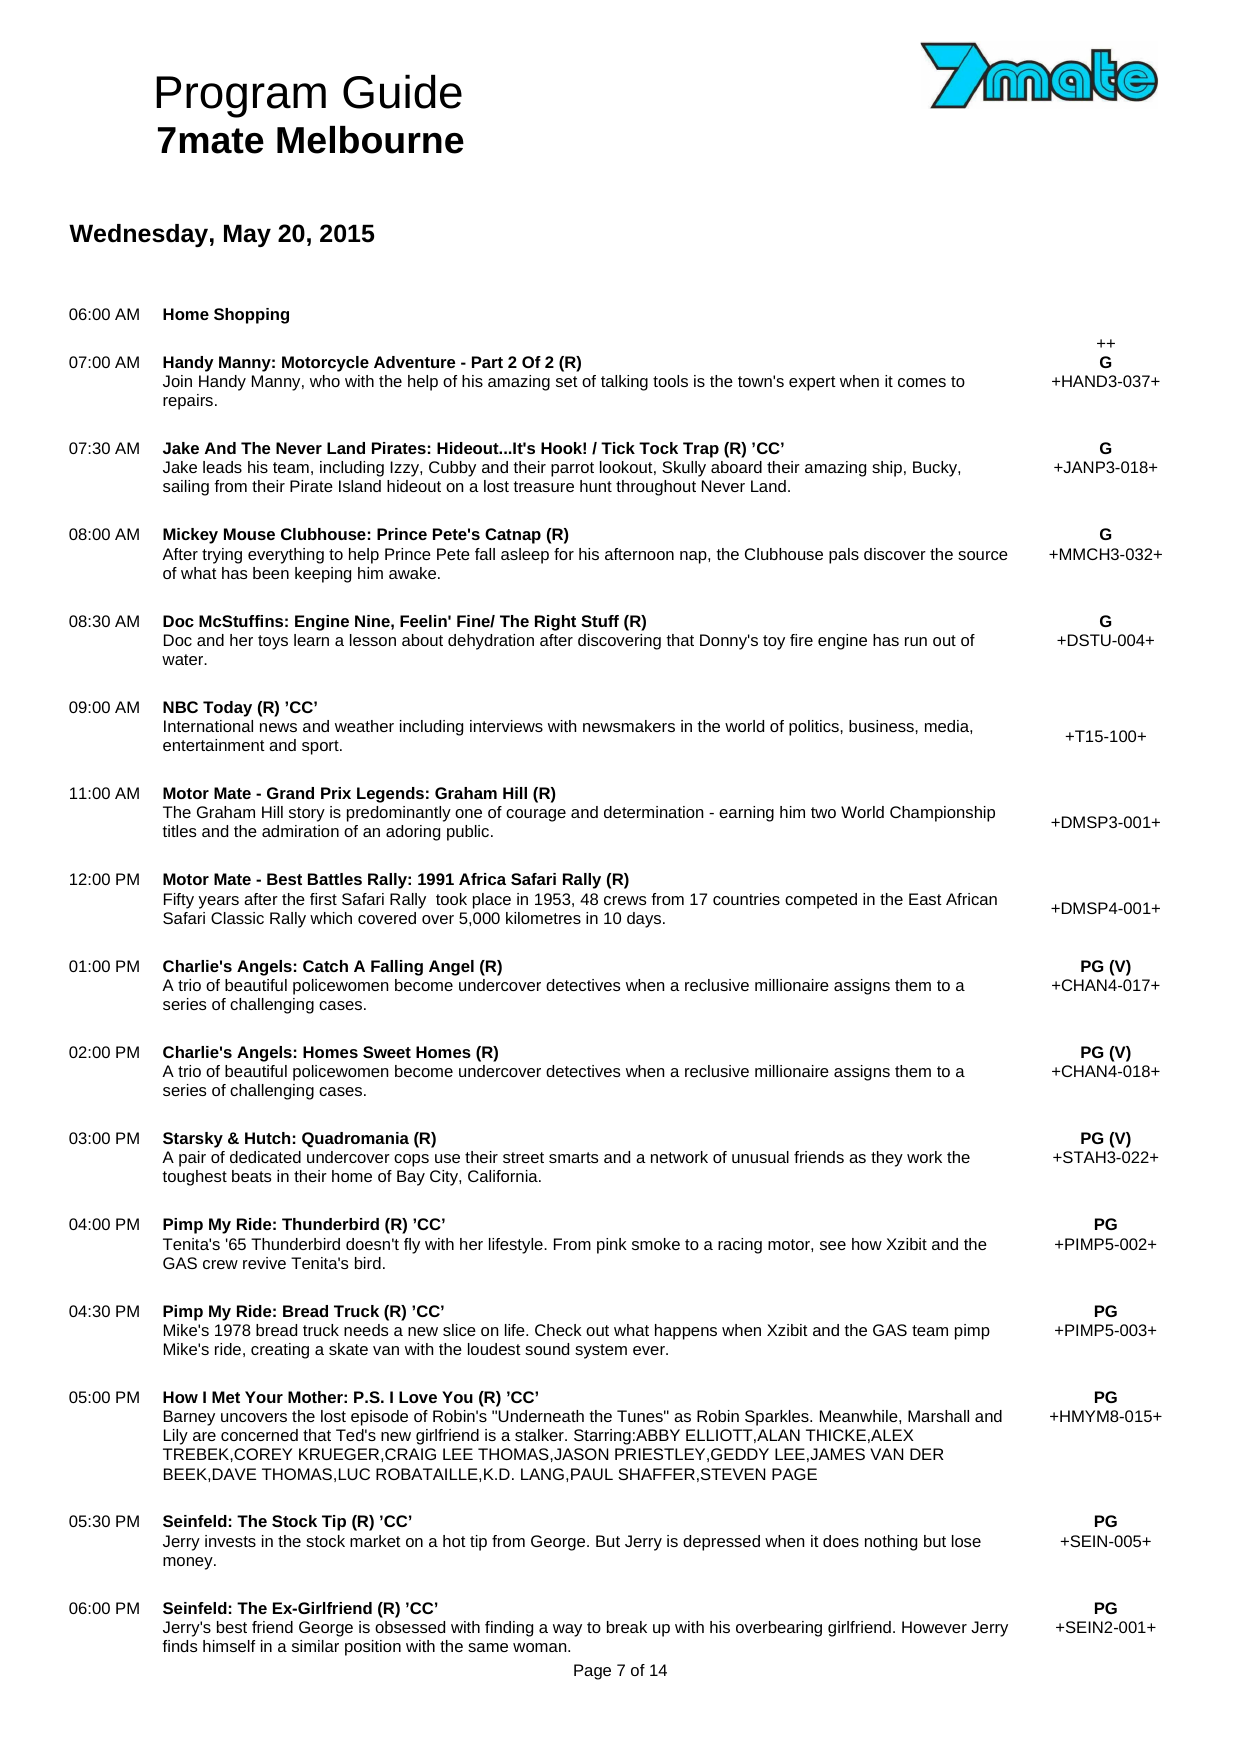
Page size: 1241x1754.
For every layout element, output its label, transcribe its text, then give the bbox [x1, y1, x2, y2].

table_header +DMSP4-001+ [1022, 870, 1189, 928]
picture [920, 41, 1159, 109]
table_header PG (V) +CHAN4-017+ [1022, 956, 1189, 1014]
table_header PG +SEIN-005+ [1022, 1512, 1189, 1570]
table_header Jake And The Never Land Pirates: Hideout...It's Hook! / Tick Tock Trap (R) ’CC’ Jake leads his team, including Izzy, Cubby and their parrot lookout, Skully aboard their amazing ship, Bucky, sailing from their Pirate Island hideout on a lost treasure hunt throughout Never Land. [151, 439, 1022, 496]
table_header 04:30 PM [51, 1301, 151, 1359]
table_header Charlie's Angels: Catch A Falling Angel (R) A trio of beautiful policewomen become undercover detectives when a reclusive millionaire assigns them to a series of challenging cases. [151, 956, 1022, 1014]
table_header Home Shopping [151, 305, 1022, 353]
text Wednesday, May 20, 2015 [62, 218, 1178, 247]
table_header How I Met Your Mother: P.S. I Love You (R) ’CC’ Barney uncovers the lost episode of Robin's "Underneath the Tunes" as Robin Sparkles. Meanwhile, Marshall and Lily are concerned that Ted's new girlfriend is a stalker. Starring:ABBY ELLIOTT,ALAN THICKE,ALEX TREBEK,COREY KRUEGER,CRAIG LEE THOMAS,JASON PRIESTLEY,GEDDY LEE,JAMES VAN DER BEEK,DAVE THOMAS,LUC ROBATAILLE,K.D. LANG,PAUL SHAFFER,STEVEN PAGE [151, 1388, 1022, 1483]
table_header Motor Mate - Grand Prix Legends: Graham Hill (R) The Graham Hill story is predominantly one of courage and determination - earning him two World Championship titles and the admiration of an adoring public. [151, 784, 1022, 841]
table_header Motor Mate - Best Battles Rally: 1991 Africa Safari Rally (R) Fifty years after the first Safari Rally took place in 1953, 48 crews from 17 countries competed in the East African Safari Classic Rally which covered over 5,000 kilometres in 10 days. [151, 870, 1022, 928]
table_header 05:30 PM [51, 1512, 151, 1570]
table_cell G +HAND3-037+ [1022, 353, 1189, 410]
table_header 08:00 AM [51, 525, 151, 583]
table_header 06:00 AM [51, 305, 151, 353]
table_header Pimp My Ride: Thunderbird (R) ’CC’ Tenita's '65 Thunderbird doesn't fly with her lifestyle. From pink smoke to a racing motor, see how Xzibit and the GAS crew revive Tenita's bird. [151, 1215, 1022, 1273]
table_header +T15-100+ [1022, 698, 1189, 755]
table_header PG +HMYM8-015+ [1022, 1388, 1189, 1483]
table_header 08:30 AM [51, 611, 151, 669]
table_cell Handy Manny: Motorcycle Adventure - Part 2 Of 2 (R) Join Handy Manny, who with the help of his amazing set of talking tools is the town's expert when it comes to repairs. [151, 353, 1022, 410]
table_header 05:00 PM [51, 1388, 151, 1483]
table_header 03:00 PM [51, 1129, 151, 1186]
table_header Doc McStuffins: Engine Nine, Feelin' Fine/ The Right Stuff (R) Doc and her toys learn a lesson about dehydration after discovering that Donny's toy fire engine has run out of water. [151, 611, 1022, 669]
table_header Pimp My Ride: Bread Truck (R) ’CC’ Mike's 1978 bread truck needs a new slice on life. Check out what happens when Xzibit and the GAS team pimp Mike's ride, creating a skate van with the loudest sound system ever. [151, 1301, 1022, 1359]
table_header PG +PIMP5-002+ [1022, 1215, 1189, 1273]
table_cell 07:00 AM [51, 353, 151, 410]
table_header G +DSTU-004+ [1022, 611, 1189, 669]
table_header PG (V) +CHAN4-018+ [1022, 1043, 1189, 1100]
table_header 12:00 PM [51, 870, 151, 928]
table_header 07:30 AM [51, 439, 151, 496]
table_header NBC Today (R) ’CC’ International news and weather including interviews with newsmakers in the world of politics, business, media, entertainment and sport. [151, 698, 1022, 755]
table_header +DMSP3-001+ [1022, 784, 1189, 841]
table_header Seinfeld: The Stock Tip (R) ’CC’ Jerry invests in the stock market on a hot tip from George. But Jerry is depressed when it does nothing but lose money. [151, 1512, 1022, 1570]
table_header 02:00 PM [51, 1043, 151, 1100]
table_header PG +PIMP5-003+ [1022, 1301, 1189, 1359]
table_header Charlie's Angels: Homes Sweet Homes (R) A trio of beautiful policewomen become undercover detectives when a reclusive millionaire assigns them to a series of challenging cases. [151, 1043, 1022, 1100]
table_header PG +SEIN2-001+ [1022, 1599, 1189, 1656]
table_header Mickey Mouse Clubhouse: Prince Pete's Catnap (R) After trying everything to help Prince Pete fall asleep for his afternoon nap, the Clubhouse pals discover the source of what has been keeping him awake. [151, 525, 1022, 583]
table_header 09:00 AM [51, 698, 151, 755]
table_header Starsky & Hutch: Quadromania (R) A pair of dedicated undercover cops use their street smarts and a network of unusual friends as they work the toughest beats in their home of Bay City, California. [151, 1129, 1022, 1186]
table_header 04:00 PM [51, 1215, 151, 1273]
table_header PG (V) +STAH3-022+ [1022, 1129, 1189, 1186]
table_header 06:00 PM [51, 1599, 151, 1656]
table_header 11:00 AM [51, 784, 151, 841]
table_header G +MMCH3-032+ [1022, 525, 1189, 583]
table_header 01:00 PM [51, 956, 151, 1014]
table_header ++ [1022, 305, 1189, 353]
table_header G +JANP3-018+ [1022, 439, 1189, 496]
table_header Seinfeld: The Ex-Girlfriend (R) ’CC’ Jerry's best friend George is obsessed with finding a way to break up with his overbearing girlfriend. However Jerry finds himself in a similar position with the same woman. [151, 1599, 1022, 1656]
